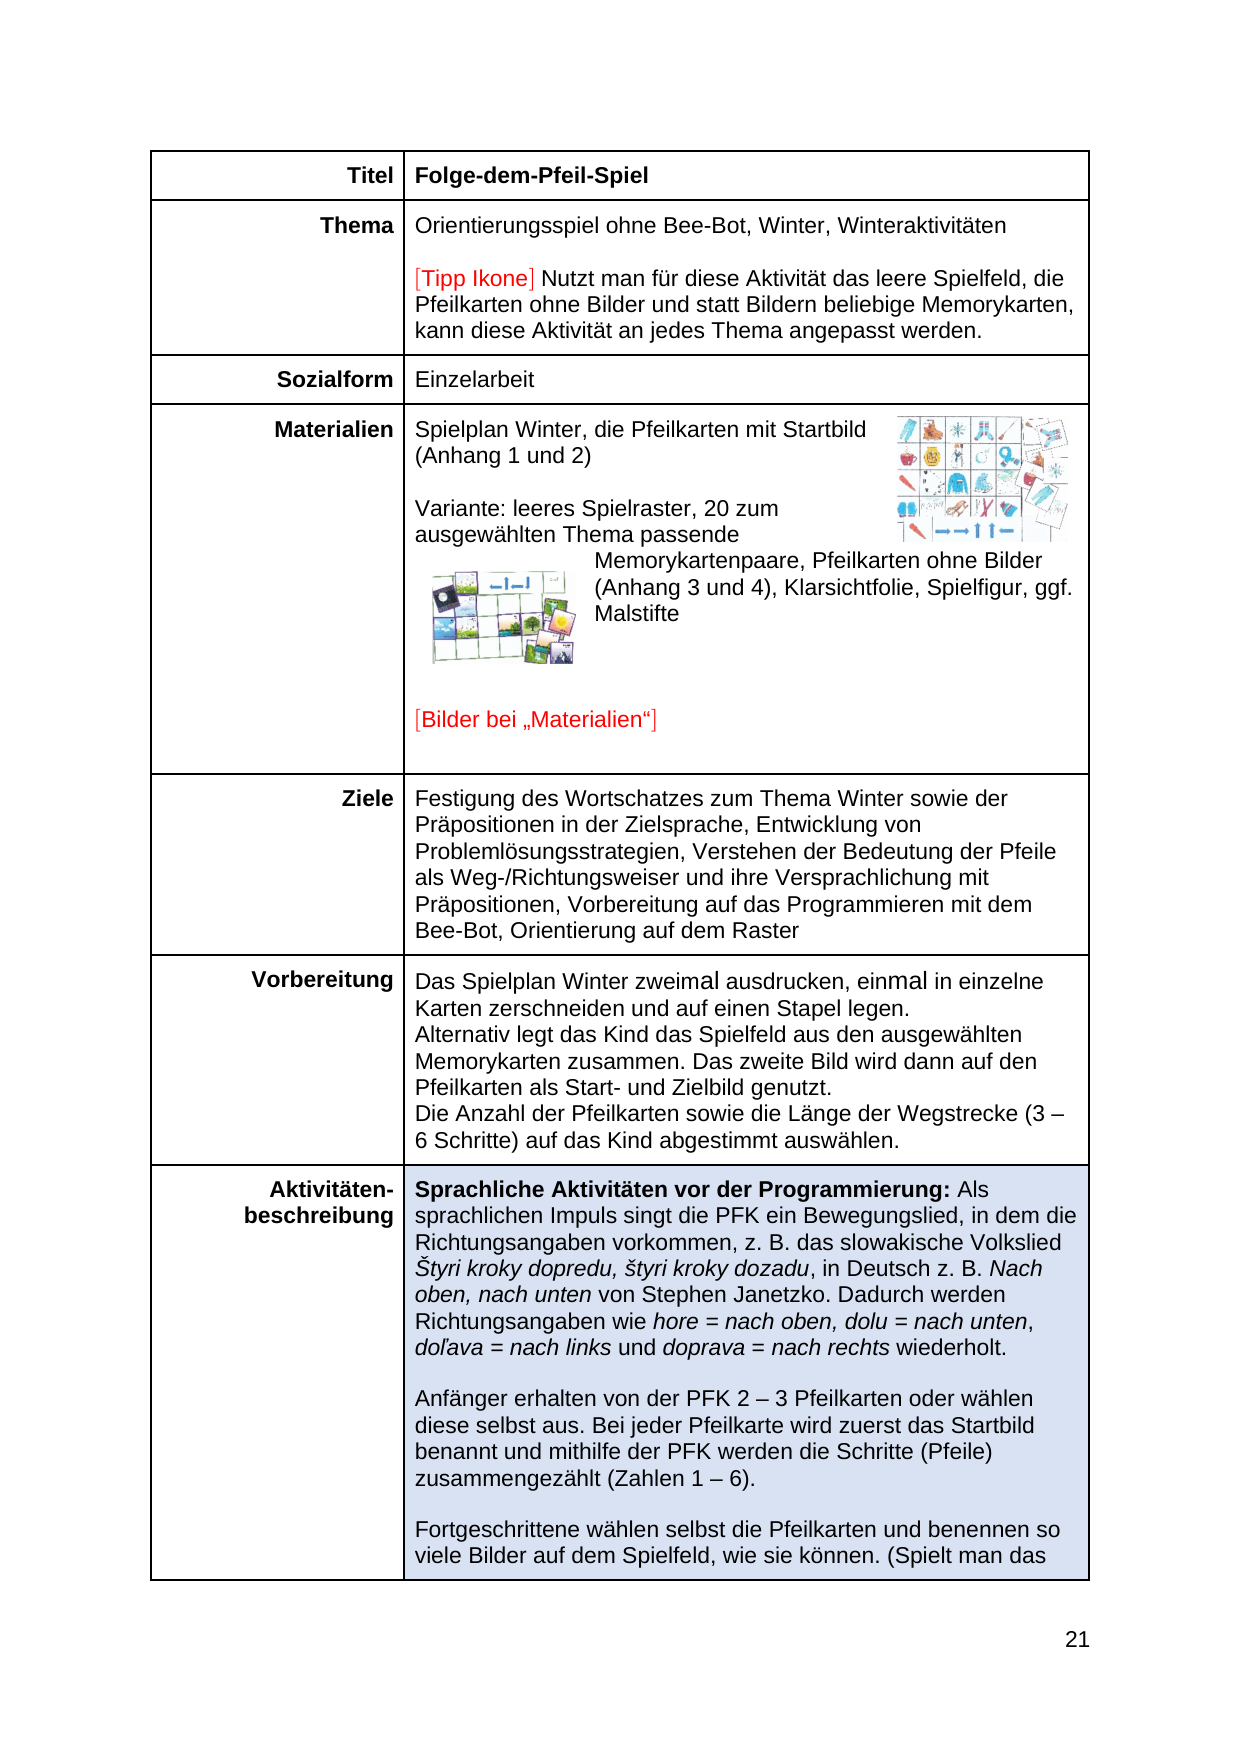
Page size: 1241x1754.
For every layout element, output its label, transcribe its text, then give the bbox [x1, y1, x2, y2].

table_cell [152, 1166, 403, 1579]
table_cell Materialien [152, 405, 403, 773]
table_header Folge-dem-Pfeil-Spiel [405, 152, 1088, 199]
picture [898, 417, 1068, 542]
table_cell Festigung des Wortschatzes zum Thema Winter sowie der Präpositionen in der Zielsprache, Entwicklung von Problemlösungsstrategien, Verstehen der Bedeutung der Pfeile als Weg-/Richtungsweiser und ihre Versprachlichung mit Präpositionen, Vorbereitung auf das Programmieren mit dem Bee-Bot, Orientierung auf dem Raster [405, 775, 1088, 954]
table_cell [405, 1166, 1088, 1579]
table_cell Ziele [152, 775, 403, 954]
table_cell Vorbereitung [152, 956, 403, 1163]
table_cell Sozialform [152, 356, 403, 403]
table_header Titel [152, 152, 403, 199]
table_cell Einzelarbeit [405, 356, 1088, 403]
table_cell Orientierungsspiel ohne Bee-Bot, Winter, Winteraktivitäten Tipp Ikone Nutzt man für diese Aktivität das leere Spielfeld, die Pfeilkarten ohne Bilder und statt Bildern beliebige Memorykarten, kann diese Aktivität an jedes Thema angepasst werden. [405, 201, 1088, 354]
picture [433, 572, 576, 663]
table_cell Das Spielplan Winter zweimal ausdrucken, einmal in einzelne Karten zerschneiden und auf einen Stapel legen. Alternativ legt das Kind das Spielfeld aus den ausgewählten Memorykarten zusammen. Das zweite Bild wird dann auf den Pfeilkarten als Start- und Zielbild genutzt. Die Anzahl der Pfeilkarten sowie die Länge der Wegstrecke (3 – 6 Schritte) auf das Kind abgestimmt auswählen. [405, 956, 1088, 1163]
table_cell Spielplan Winter, die Pfeilkarten mit Startbild (Anhang 1 und 2) Variante: leeres Spielraster, 20 zum ausgewählten Thema passende Memorykartenpaare, Pfeilkarten ohne Bilder (Anhang 3 und 4), Klarsichtfolie, Spielfigur, ggf. Malstifte Bilder bei „Materialien“ [405, 405, 1088, 773]
table_cell Thema [152, 201, 403, 354]
